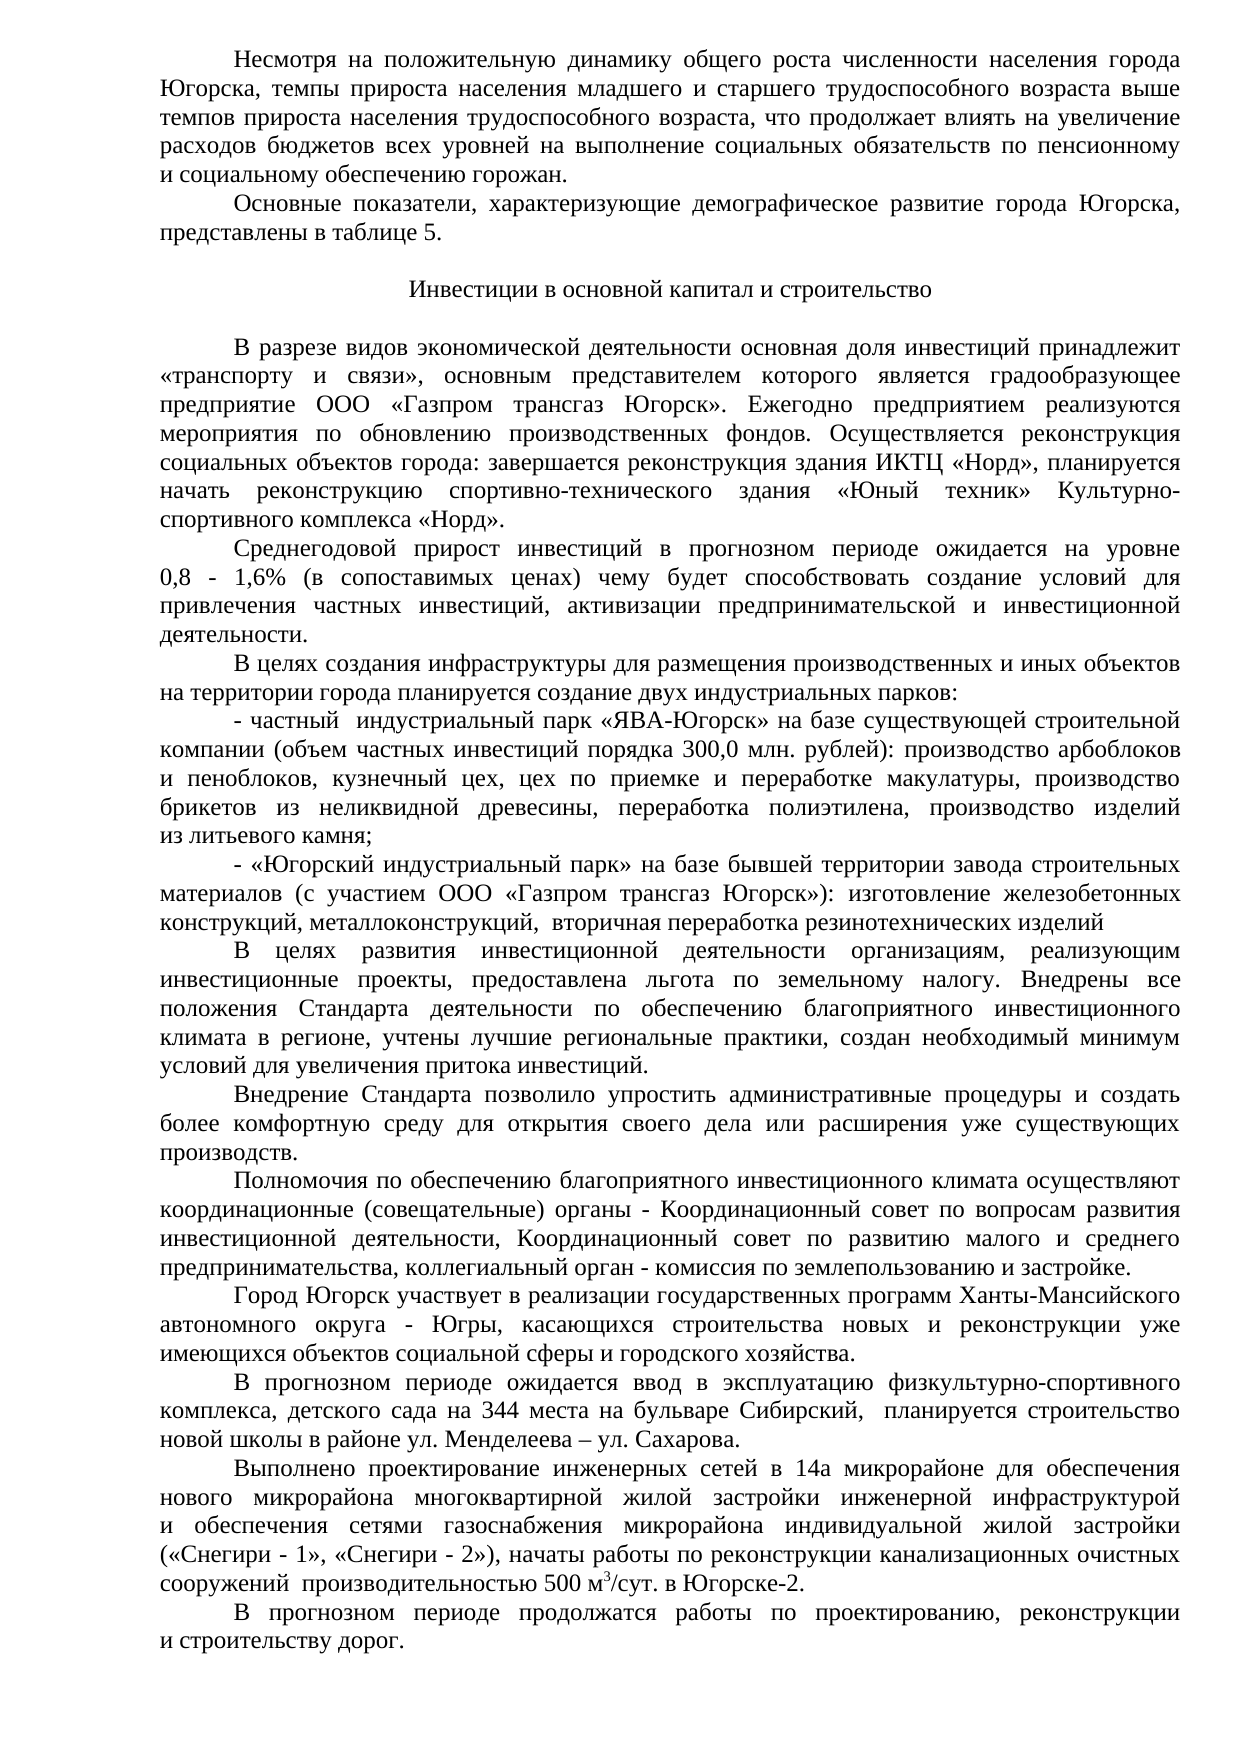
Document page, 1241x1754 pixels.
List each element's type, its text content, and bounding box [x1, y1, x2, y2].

text Полномочия по обеспечению благоприятного инвестиционного климата осуществляют координационные (совещательные) органы - Координационный совет по вопросам развития инвестиционной деятельности, Координационный совет по развитию малого и среднего предпринимательства, коллегиальный орган - комиссия по землепользованию и застройке. [159, 1166, 1181, 1281]
text - «Югорский индустриальный парк» на базе бывшей территории завода строительных материалов (с участием ООО «Газпром трансгаз Югорск»): изготовление железобетонных конструкций, металлоконструкций, вторичная переработка резинотехнических изделий [159, 849, 1181, 936]
text В целях развития инвестиционной деятельности организациям, реализующим инвестиционные проекты, предоставлена льгота по земельному налогу. Внедрены все положения Стандарта деятельности по обеспечению благоприятного инвестиционного климата в регионе, учтены лучшие региональные практики, создан необходимый минимум условий для увеличения притока инвестиций. [159, 936, 1181, 1079]
text Выполнено проектирование инженерных сетей в 14а микрорайоне для обеспечения нового микрорайона многоквартирной жилой застройки инженерной инфраструктурой и обеспечения сетями газоснабжения микрорайона индивидуальной жилой застройки («Снегири - 1», «Снегири - 2»), начаты работы по реконструкции канализационных очистных сооружений производительностью 500 м3/сут. в Югорске-2. [159, 1453, 1181, 1597]
text В прогнозном периоде ожидается ввод в эксплуатацию физкультурно-спортивного комплекса, детского сада на 344 места на бульваре Сибирский, планируется строительство новой школы в районе ул. Менделеева – ул. Сахарова. [159, 1367, 1181, 1453]
text В прогнозном периоде продолжатся работы по проектированию, реконструкции и строительству дорог. [159, 1597, 1181, 1654]
text Среднегодовой прирост инвестиций в прогнозном периоде ожидается на уровне 0,8 - 1,6% (в сопоставимых ценах) чему будет способствовать создание условий для привлечения частных инвестиций, активизации предпринимательской и инвестиционной деятельности. [159, 533, 1181, 648]
text - частный индустриальный парк «ЯВА-Югорск» на базе существующей строительной компании (объем частных инвестиций порядка 300,0 млн. рублей): производство арбоблоков и пеноблоков, кузнечный цех, цех по приемке и переработке макулатуры, производство брикетов из неликвидной древесины, переработка полиэтилена, производство изделий из литьевого камня; [159, 706, 1181, 849]
text Город Югорск участвует в реализации государственных программ Ханты-Мансийского автономного округа - Югры, касающихся строительства новых и реконструкции уже имеющихся объектов социальной сферы и городского хозяйства. [159, 1281, 1181, 1367]
text В целях создания инфраструктуры для размещения производственных и иных объектов на территории города планируется создание двух индустриальных парков: [159, 648, 1181, 706]
text Инвестиции в основной капитал и строительство [159, 274, 1181, 303]
text Несмотря на положительную динамику общего роста численности населения города Югорска, темпы прироста населения младшего и старшего трудоспособного возраста выше темпов прироста населения трудоспособного возраста, что продолжает влиять на увеличение расходов бюджетов всех уровней на выполнение социальных обязательств по пенсионному и социальному обеспечению горожан. [159, 44, 1181, 188]
text Внедрение Стандарта позволило упростить административные процедуры и создать более комфортную среду для открытия своего дела или расширения уже существующих производств. [159, 1079, 1181, 1166]
text В разрезе видов экономической деятельности основная доля инвестиций принадлежит «транспорту и связи», основным представителем которого является градообразующее предприятие ООО «Газпром трансгаз Югорск». Ежегодно предприятием реализуются мероприятия по обновлению производственных фондов. Осуществляется реконструкция социальных объектов города: завершается реконструкция здания ИКТЦ «Норд», планируется начать реконструкцию спортивно-технического здания «Юный техник» Культурно-спортивного комплекса «Норд». [159, 332, 1181, 533]
text Основные показатели, характеризующие демографическое развитие города Югорска, представлены в таблице 5. [159, 188, 1181, 246]
